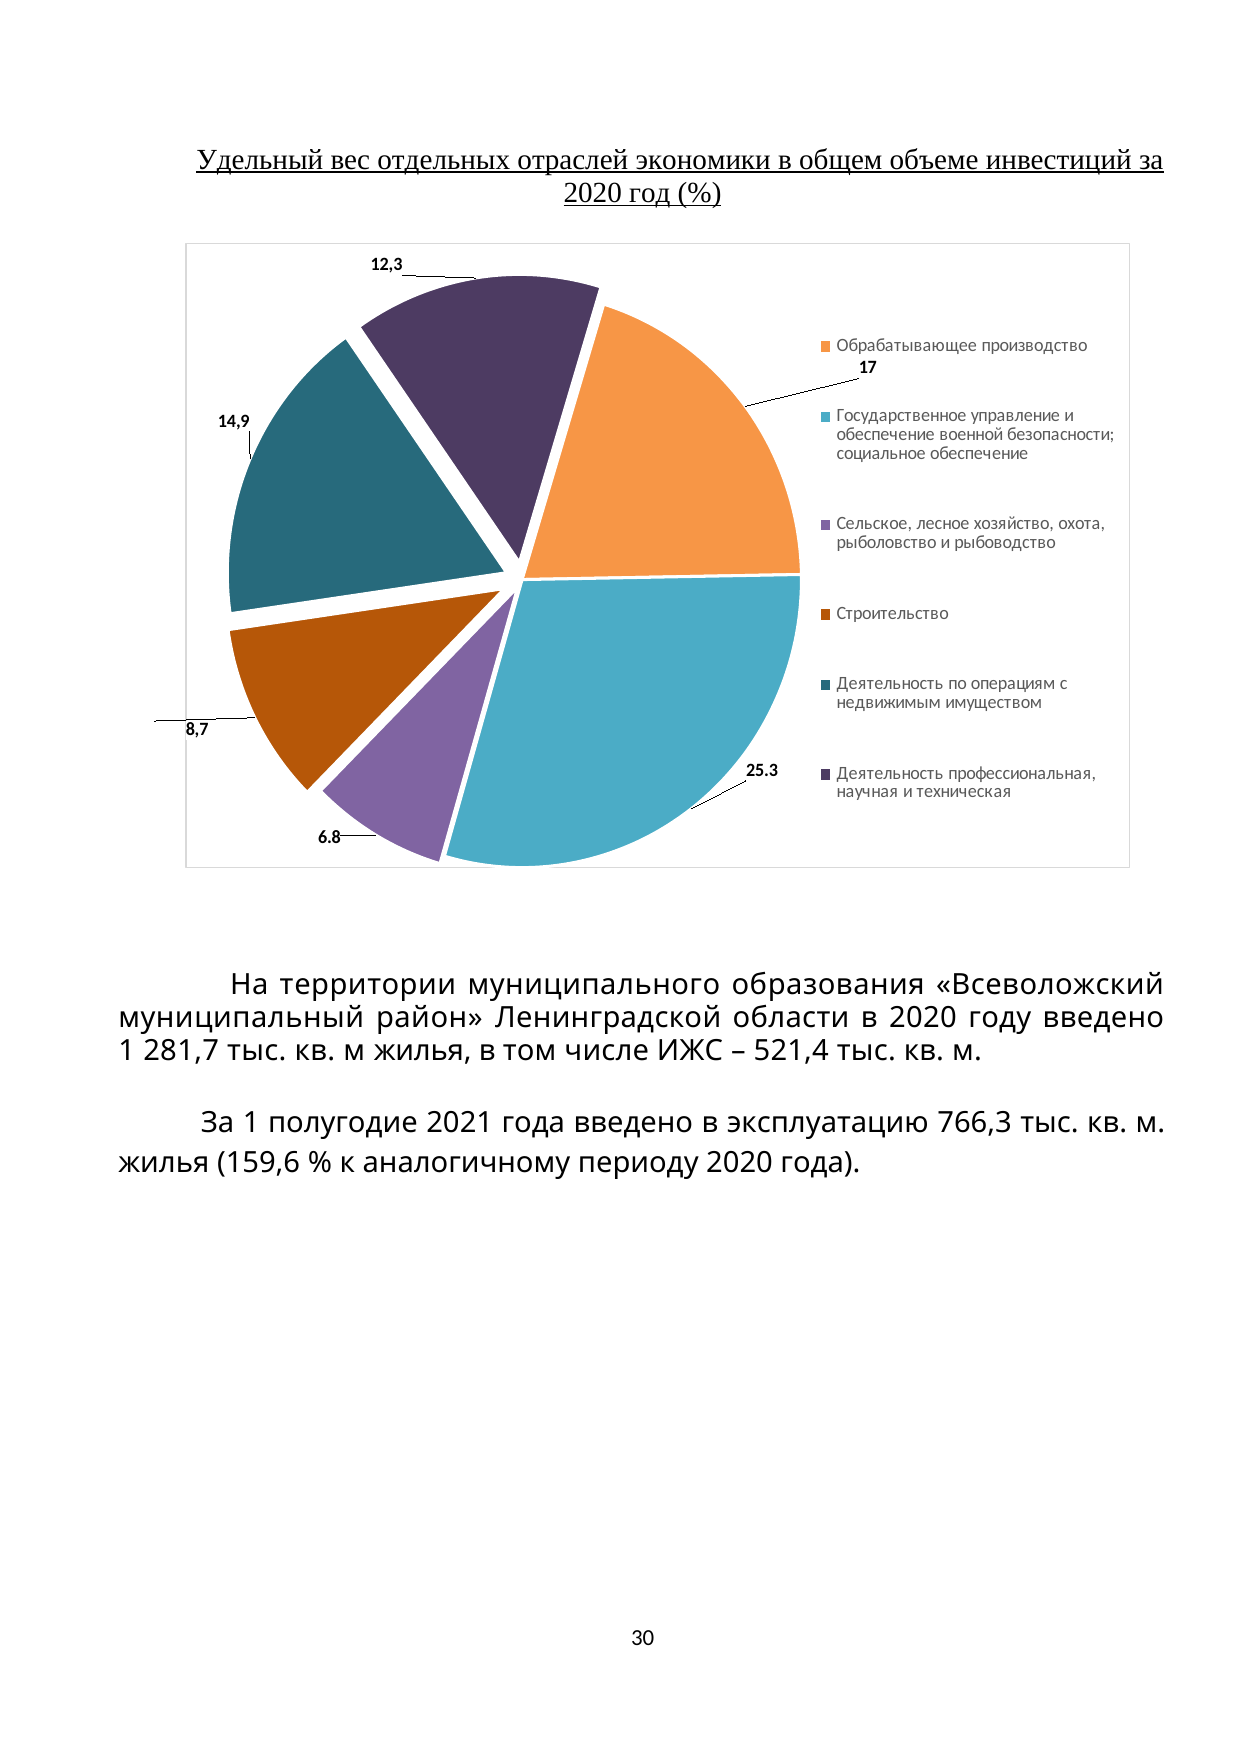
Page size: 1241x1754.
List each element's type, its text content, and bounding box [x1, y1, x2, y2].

text На территории муниципального образования «Всеволожский муниципальный район» Ленинградской области в 2020 году введено 1 281,7 тыс. кв. м жилья, в том числе ИЖС – 521,4 тыс. кв. м. [118, 968, 1165, 1067]
text Удельный вес отдельных отраслей экономики в общем объеме инвестиций за 2020 год (%) [118, 142, 1167, 209]
text За 1 полугодие 2021 года введено в эксплуатацию 766,3 тыс. кв. м. жилья (159,6 % к аналогичному периоду 2020 года). [118, 1101, 1167, 1181]
